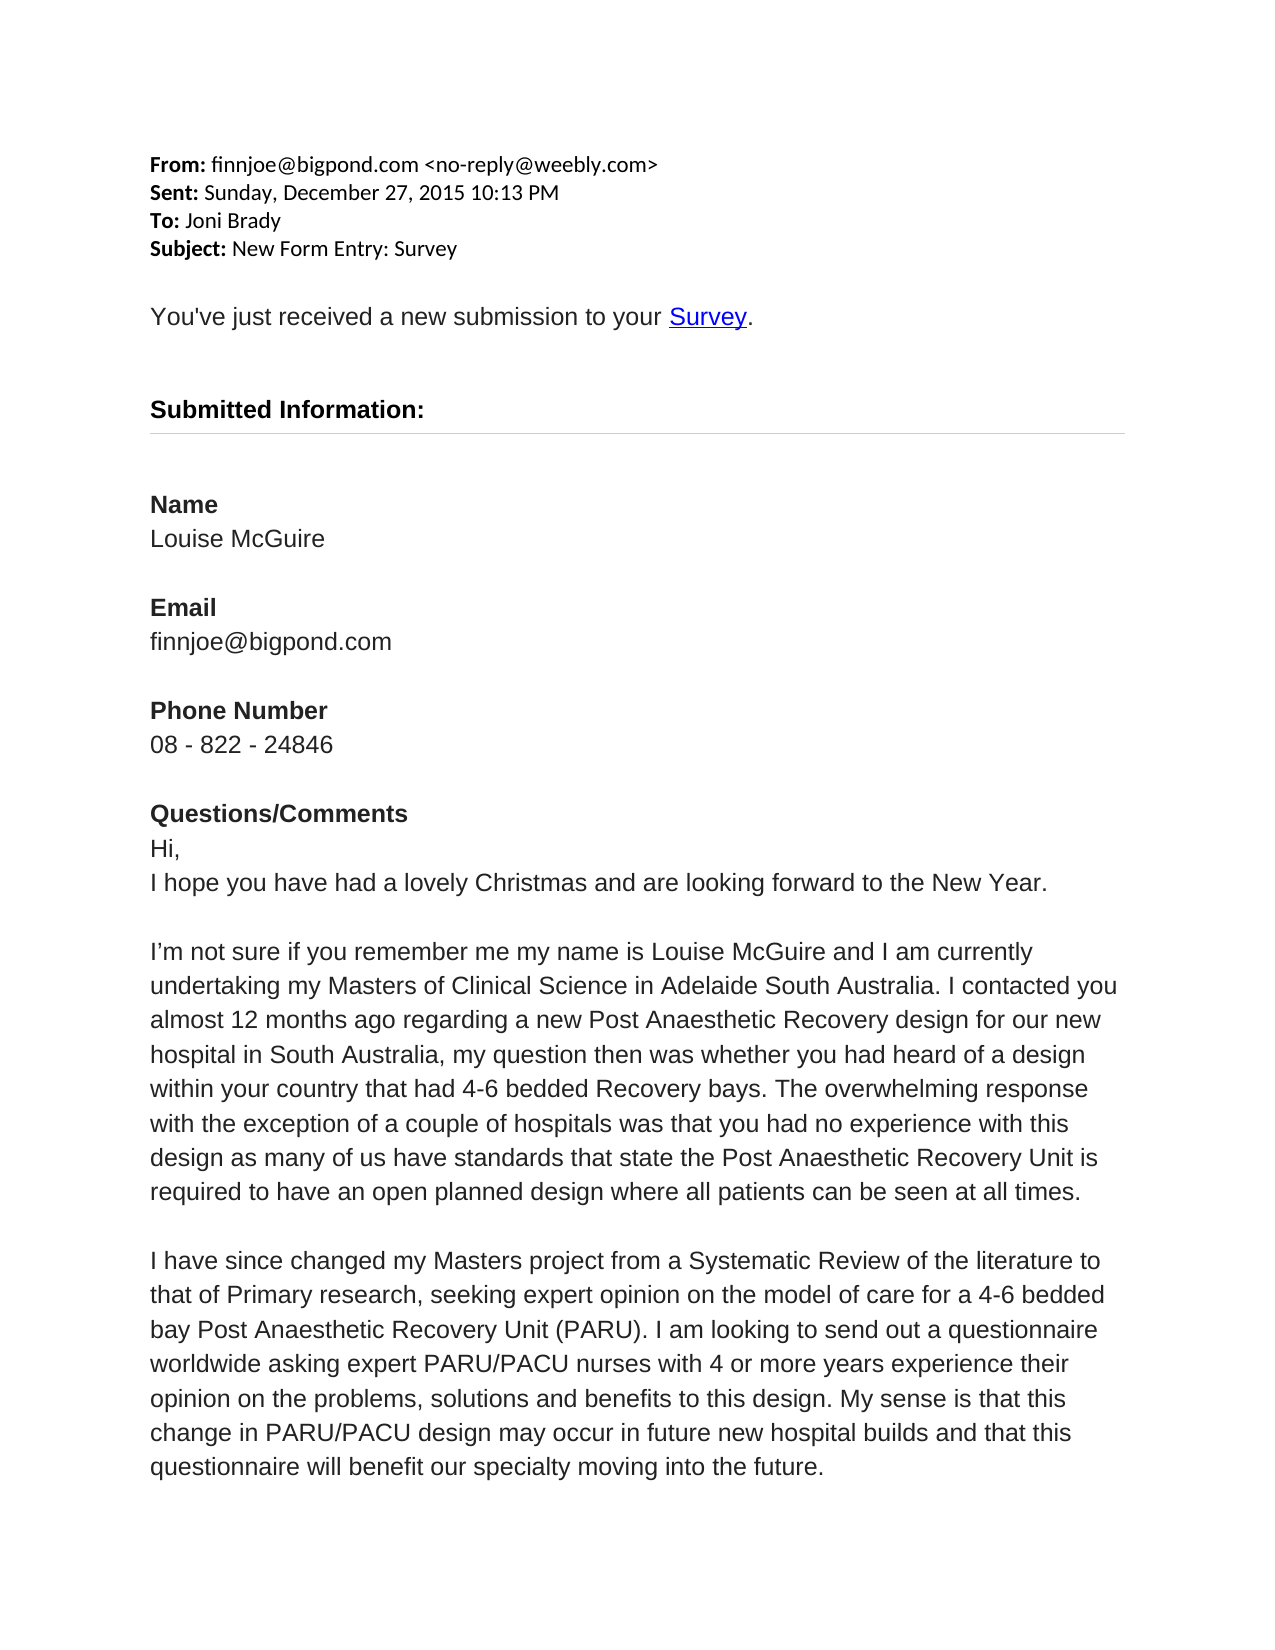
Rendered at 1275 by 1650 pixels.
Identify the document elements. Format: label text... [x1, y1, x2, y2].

text Submitted Information: [150, 390, 1125, 433]
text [150, 450, 1125, 1481]
text From: finnjoe@bigpond.com <no-reply@weebly.com> Sent: Sunday, December 27, 2015 10:13 PM To: Joni Brady Subject: New Form Entry: Survey [150, 150, 1125, 262]
text You've just received a new submission to your Survey. [150, 296, 1125, 331]
